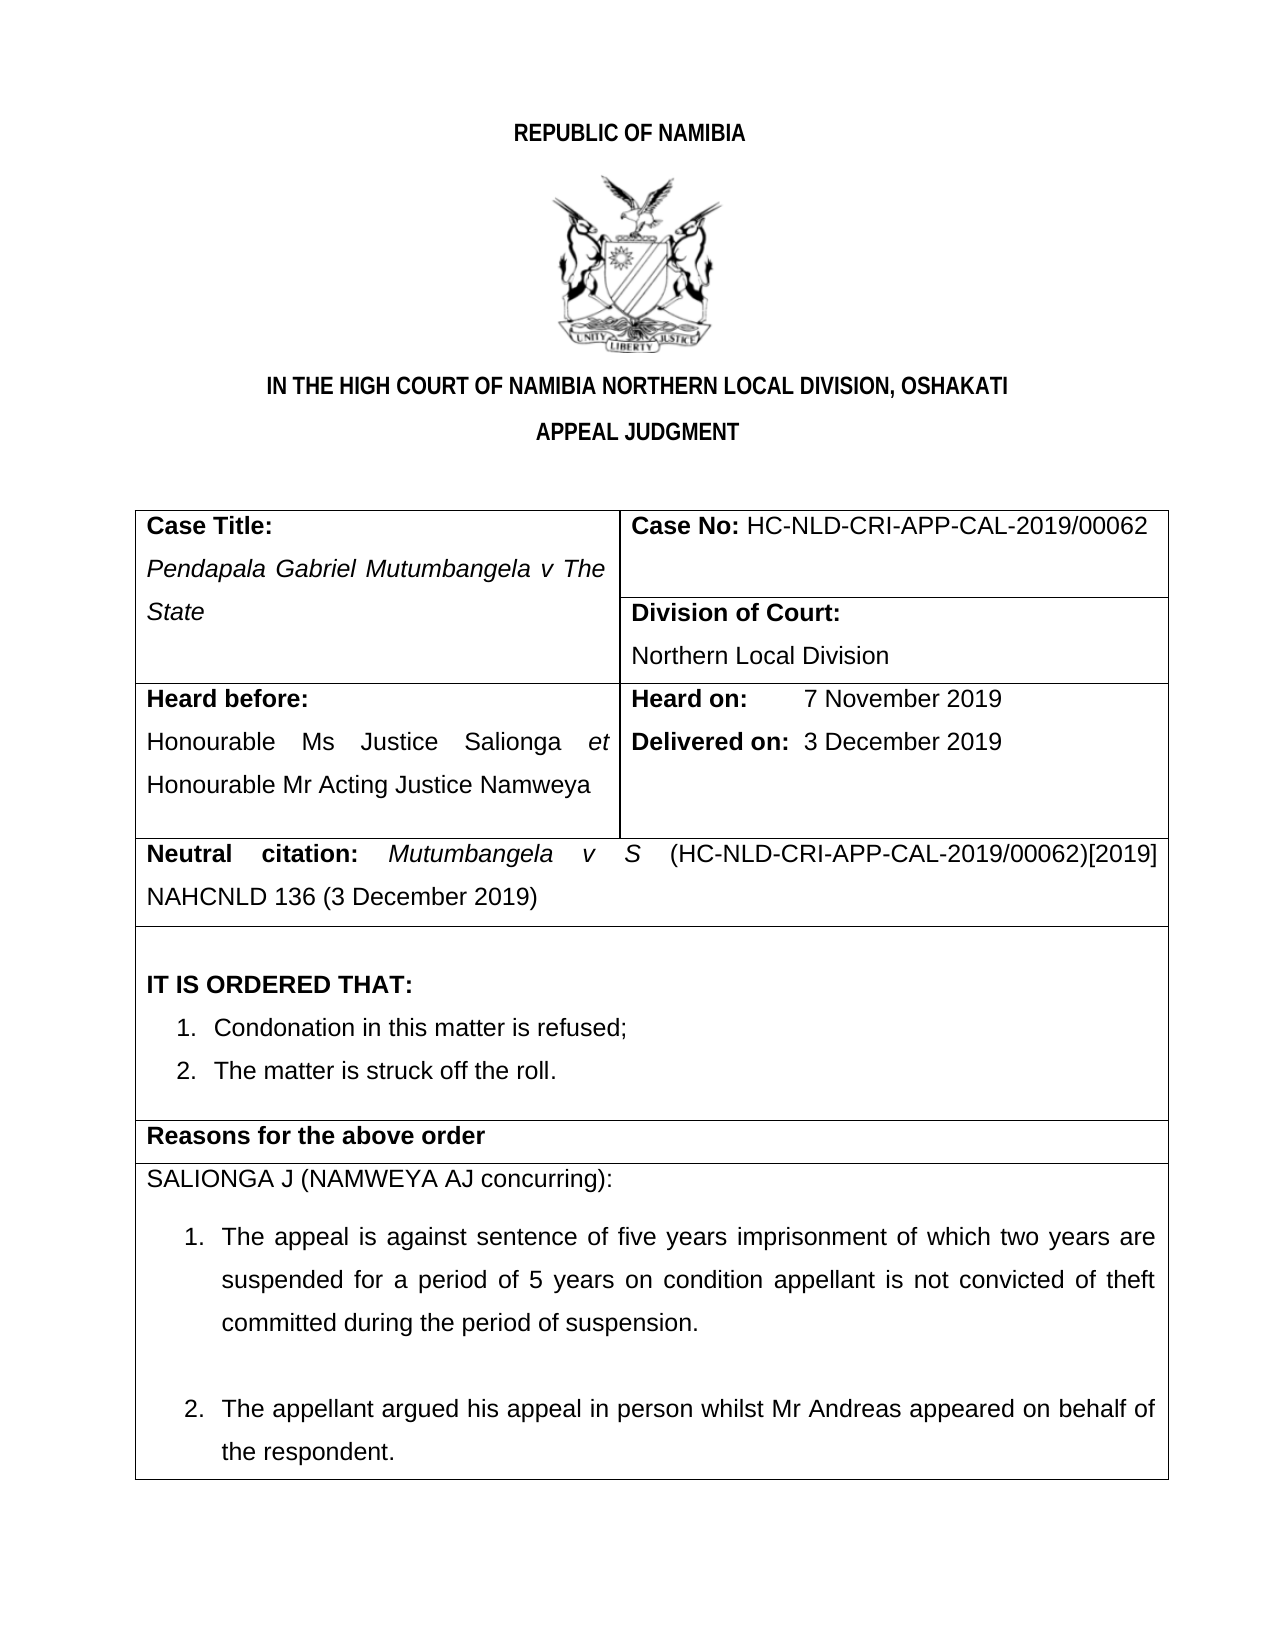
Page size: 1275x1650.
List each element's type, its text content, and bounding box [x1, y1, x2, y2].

table_cell Reasons for the above order [136, 1121, 1168, 1163]
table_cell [136, 1164, 1168, 1479]
table_cell Neutral citation: Mutumbangela v S (HC-NLD-CRI-APP-CAL-2019/00062)[2019] NAHCNLD 136 (3 December 2019) [136, 839, 1168, 926]
text REPUBLIC OF NAMIBIA [150, 118, 1125, 147]
picture [545, 164, 730, 353]
table_header Case Title: Pendapala Gabriel Mutumbangela v The State [136, 511, 619, 683]
table_cell Division of Court: Northern Local Division [621, 598, 1168, 683]
text APPEAL JUDGMENT [150, 417, 1125, 446]
text IN THE HIGH COURT OF NAMIBIA NORTHERN LOCAL DIVISION, OSHAKATI [150, 371, 1125, 399]
table_cell IT IS ORDERED THAT: Condonation in this matter is refused; The matter is struck off the roll. [136, 927, 1168, 1120]
table_header Case No: HC-NLD-CRI-APP-CAL-2019/00062 [621, 511, 1168, 597]
table_cell Heard before: Honourable Ms Justice Salionga et Honourable Mr Acting Justice Namweya [136, 684, 619, 838]
table_cell Heard on: 7 November 2019 Delivered on: 3 December 2019 [621, 684, 1168, 838]
